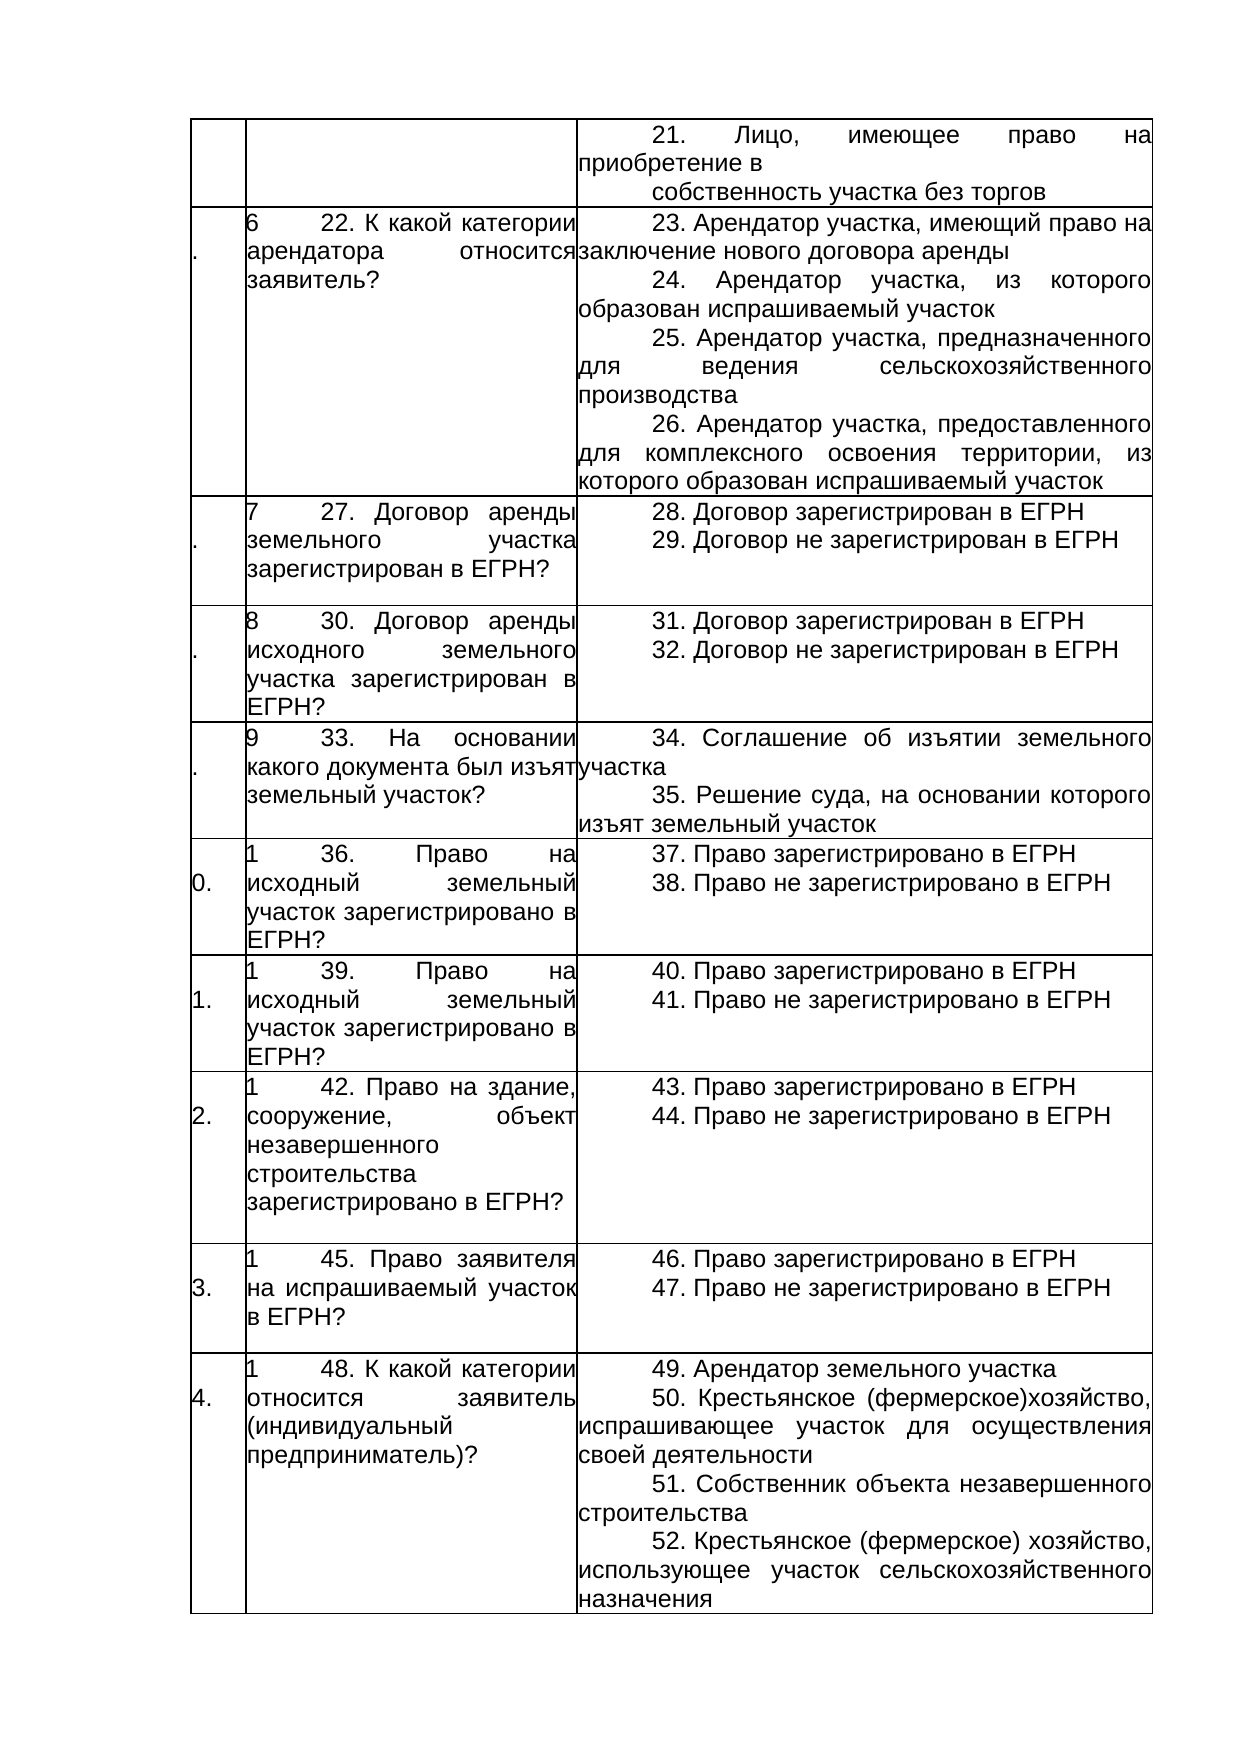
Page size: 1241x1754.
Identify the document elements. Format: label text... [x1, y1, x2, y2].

table_cell 6. [192, 208, 245, 495]
table_cell 13. [192, 1244, 245, 1352]
table_cell 31. Договор зарегистрирован в ЕГРН 32. Договор не зарегистрирован в ЕГРН [578, 606, 1152, 721]
table_cell 40. Право зарегистрировано в ЕГРН 41. Право не зарегистрировано в ЕГРН [578, 956, 1152, 1071]
table_cell 22. К какой категории арендатора относится заявитель? [247, 208, 576, 495]
table_cell 7. [192, 497, 245, 604]
table_cell 11. [192, 956, 245, 1071]
table_cell 10. [192, 839, 245, 954]
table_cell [578, 120, 1152, 206]
table_cell 30. Договор аренды исходного земельного участка зарегистрирован в ЕГРН? [247, 606, 576, 721]
table_cell 27. Договор аренды земельного участка зарегистрирован в ЕГРН? [247, 497, 576, 604]
table_cell 34. Соглашение об изъятии земельного участка 35. Решение суда, на основании которого изъят земельный участок [578, 723, 1152, 838]
table_cell 33. На основании какого документа был изъят земельный участок? [247, 723, 576, 838]
table_cell 43. Право зарегистрировано в ЕГРН 44. Право не зарегистрировано в ЕГРН [578, 1072, 1152, 1242]
table_cell 14. [192, 1354, 245, 1612]
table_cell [247, 120, 576, 206]
table_cell 45. Право заявителя на испрашиваемый участок в ЕГРН? [247, 1244, 576, 1352]
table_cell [578, 1354, 1152, 1612]
table_cell 39. Право на исходный земельный участок зарегистрировано в ЕГРН? [247, 956, 576, 1071]
table_cell 42. Право на здание, сооружение, объект незавершенного строительства зарегистрировано в ЕГРН? [247, 1072, 576, 1242]
table_cell 5. [192, 120, 245, 206]
table_cell 8. [192, 606, 245, 721]
table_cell 9. [192, 723, 245, 838]
table_cell 37. Право зарегистрировано в ЕГРН 38. Право не зарегистрировано в ЕГРН [578, 839, 1152, 954]
table_cell 28. Договор зарегистрирован в ЕГРН 29. Договор не зарегистрирован в ЕГРН [578, 497, 1152, 604]
table_cell 36. Право на исходный земельный участок зарегистрировано в ЕГРН? [247, 839, 576, 954]
table_cell 46. Право зарегистрировано в ЕГРН 47. Право не зарегистрировано в ЕГРН [578, 1244, 1152, 1352]
table_cell 12. [192, 1072, 245, 1242]
table_cell 23. Арендатор участка, имеющий право на заключение нового договора аренды 24. Арендатор участка, из которого образован испрашиваемый участок 25. Арендатор участка, предназначенного для ведения сельскохозяйственного производства 26. Арендатор участка, предоставленного для комплексного освоения территории, из которого образован испрашиваемый участок [578, 208, 1152, 495]
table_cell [247, 1354, 576, 1612]
